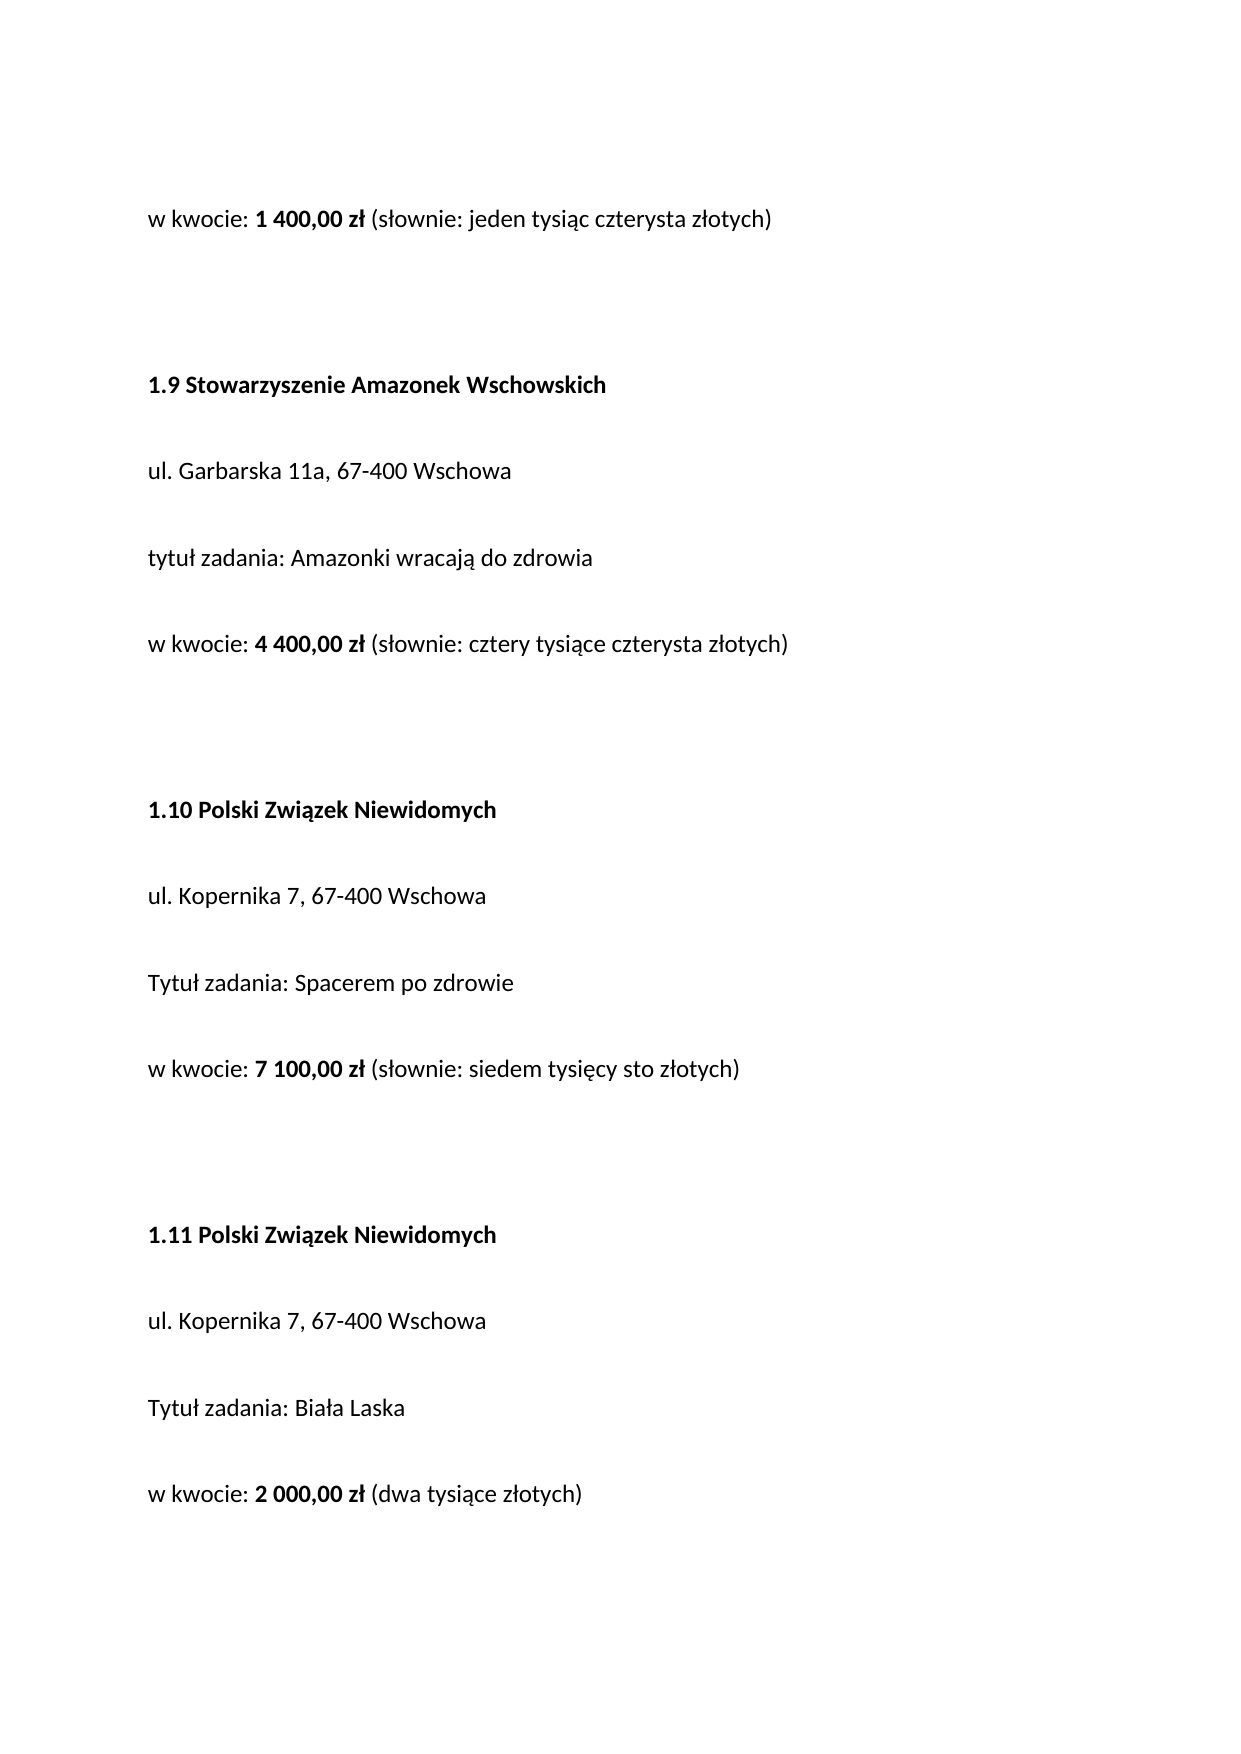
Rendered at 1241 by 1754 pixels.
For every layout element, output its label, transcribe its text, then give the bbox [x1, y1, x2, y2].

text 1.11 Polski Związek Niewidomych [148, 1219, 1093, 1249]
text w kwocie: 1 400,00 zł (słownie: jeden tysiąc czterysta złotych) [148, 204, 1093, 234]
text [148, 1479, 1093, 1509]
text tytuł zadania: Amazonki wracają do zdrowia [148, 542, 1093, 573]
text 1.9 Stowarzyszenie Amazonek Wschowskich [148, 369, 1093, 399]
text Tytuł zadania: Spacerem po zdrowie [148, 967, 1093, 998]
text Tytuł zadania: Biała Laska [148, 1392, 1093, 1423]
text ul. Kopernika 7, 67-400 Wschowa [148, 1306, 1093, 1336]
text w kwocie: 7 100,00 zł (słownie: siedem tysięcy sto złotych) [148, 1054, 1093, 1084]
text ul. Kopernika 7, 67-400 Wschowa [148, 881, 1093, 911]
text w kwocie: 4 400,00 zł (słownie: cztery tysiące czterysta złotych) [148, 629, 1093, 659]
text 1.10 Polski Związek Niewidomych [148, 794, 1093, 824]
text ul. Garbarska 11a, 67-400 Wschowa [148, 456, 1093, 486]
